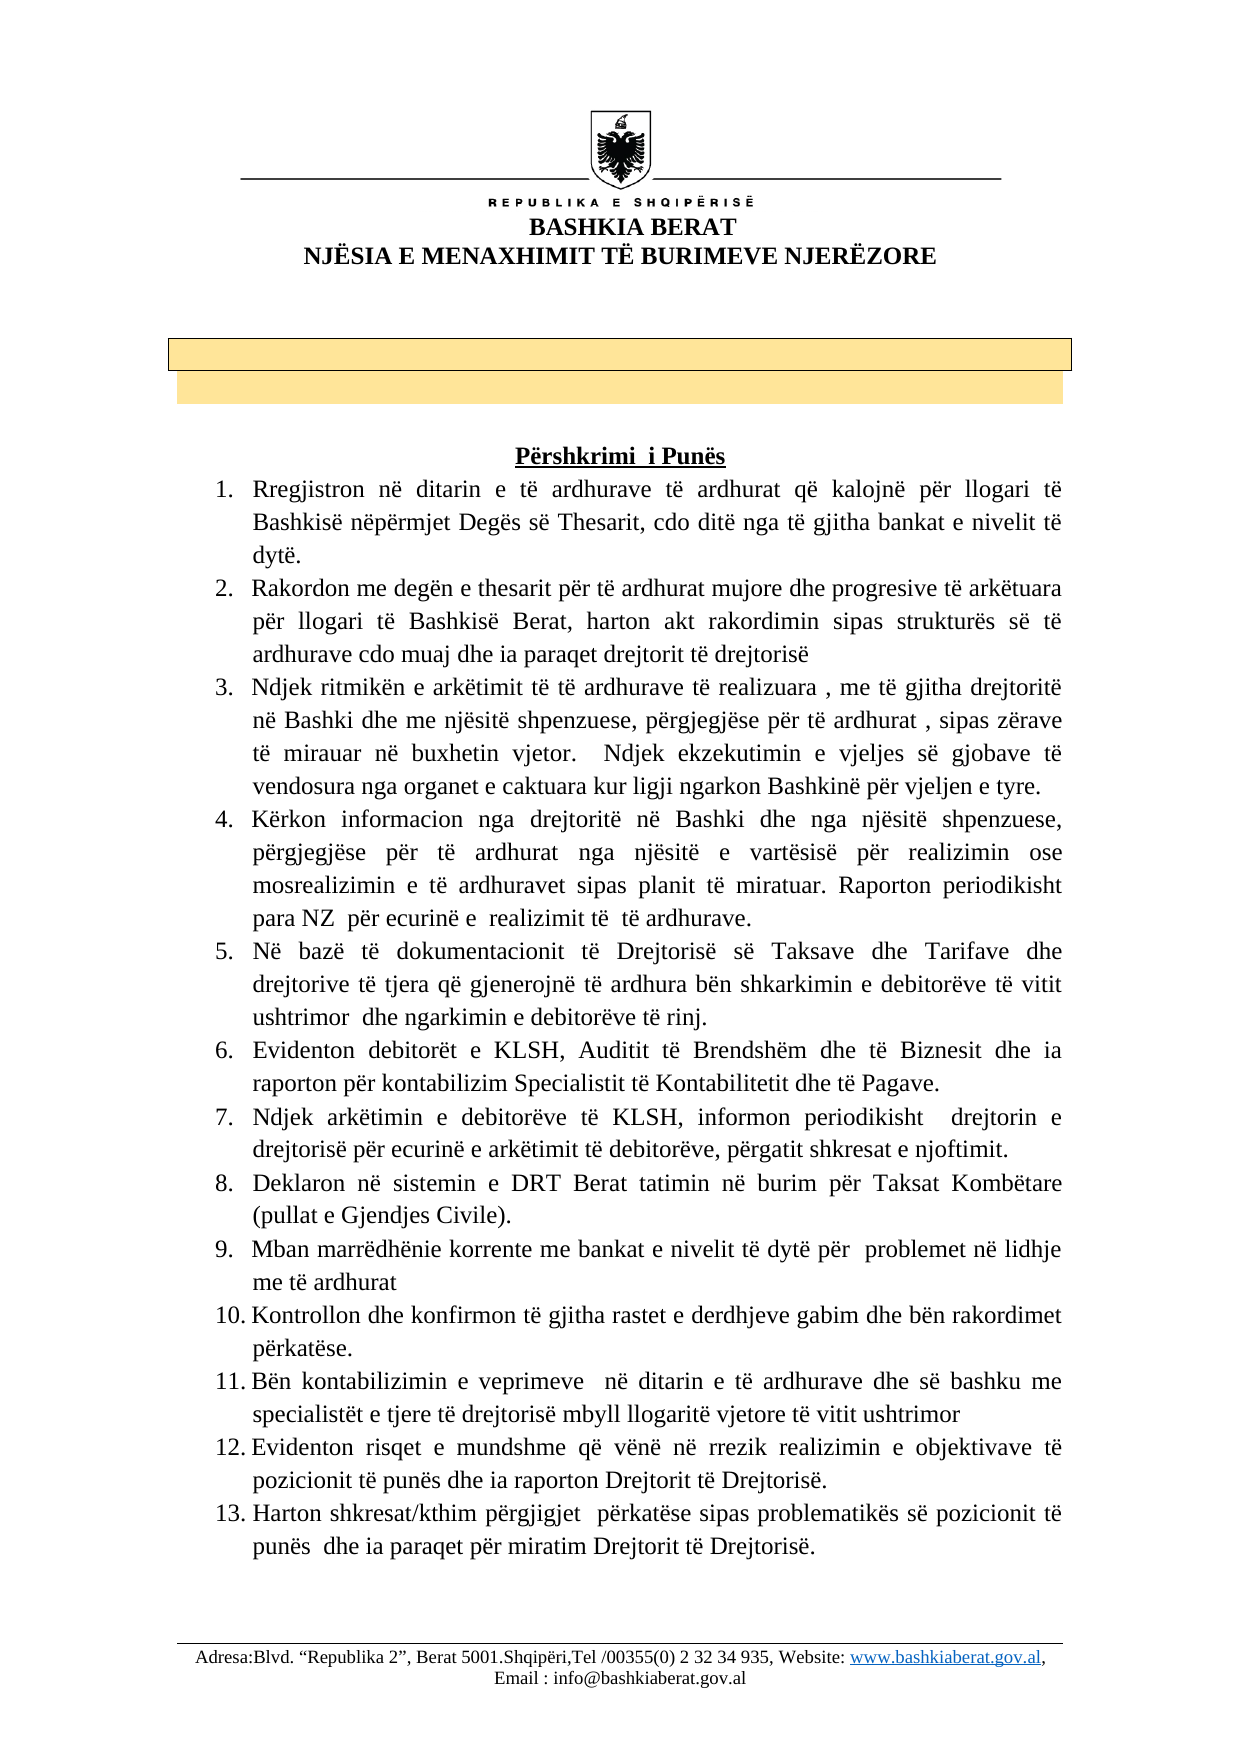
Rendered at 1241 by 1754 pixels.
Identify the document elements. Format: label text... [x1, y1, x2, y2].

list Kontrollon dhe konfirmon të gjitha rastet e derdhjeve gabim dhe bën rakordimet përkatëse. [215, 1300, 1063, 1361]
list Evidenton risqet e mundshme që vënë në rrezik realizimin e objektivave të pozicionit të punës dhe ia raporton Drejtorit të Drejtorisë. [215, 1432, 1063, 1493]
list Ndjek ritmikën e arkëtimit të të ardhurave të realizuara , me të gjitha drejtoritë në Bashki dhe me njësitë shpenzuese, përgjegjëse për të ardhurat , sipas zërave të mirauar në buxhetin vjetor. Ndjek ekzekutimin e vjeljes së gjobave të vendosura nga organet e caktuara kur ligji ngarkon Bashkinë për vjeljen e tyre. [215, 672, 1063, 800]
list Në bazë të dokumentacionit të Drejtorisë së Taksave dhe Tarifave dhe drejtorive të tjera që gjenerojnë të ardhura bën shkarkimin e debitorëve të vitit ushtrimor dhe ngarkimin e debitorëve të rinj. [215, 936, 1063, 1031]
picture [177, 75, 1064, 212]
list Harton shkresat/kthim përgjigjet përkatëse sipas problematikës së pozicionit të punës dhe ia paraqet për miratim Drejtorit të Drejtorisë. [215, 1498, 1063, 1559]
list Bën kontabilizimin e veprimeve në ditarin e të ardhurave dhe së bashku me specialistët e tjere të drejtorisë mbyll llogaritë vjetore të vitit ushtrimor [215, 1366, 1063, 1427]
list Mban marrëdhënie korrente me bankat e nivelit të dytë për problemet në lidhje me të ardhurat [215, 1234, 1063, 1295]
text Përshkrimi i Punës [177, 441, 1063, 470]
list Deklaron në sistemin e DRT Berat tatimin në burim për Taksat Kombëtare (pullat e Gjendjes Civile). [215, 1168, 1063, 1229]
list Rregjistron në ditarin e të ardhurave të ardhurat që kalojnë për llogari të Bashkisë nëpërmjet Degës së Thesarit, cdo ditë nga të gjitha bankat e nivelit të dytë. [215, 474, 1063, 569]
list Evidenton debitorët e KLSH, Auditit të Brendshëm dhe të Biznesit dhe ia raporton për kontabilizim Specialistit të Kontabilitetit dhe të Pagave. [215, 1036, 1063, 1097]
list Ndjek arkëtimin e debitorëve të KLSH, informon periodikisht drejtorin e drejtorisë për ecurinë e arkëtimit të debitorëve, përgatit shkresat e njoftimit. [215, 1102, 1063, 1163]
list Rakordon me degën e thesarit për të ardhurat mujore dhe progresive të arkëtuara për llogari të Bashkisë Berat, harton akt rakordimin sipas strukturës së të ardhurave cdo muaj dhe ia paraqet drejtorit të drejtorisë [215, 573, 1063, 668]
list Kërkon informacion nga drejtoritë në Bashki dhe nga njësitë shpenzuese, përgjegjëse për të ardhurat nga njësitë e vartësisë për realizimin ose mosrealizimin e të ardhuravet sipas planit të miratuar. Raporton periodikisht para NZ për ecurinë e realizimit të të ardhurave. [215, 804, 1063, 932]
